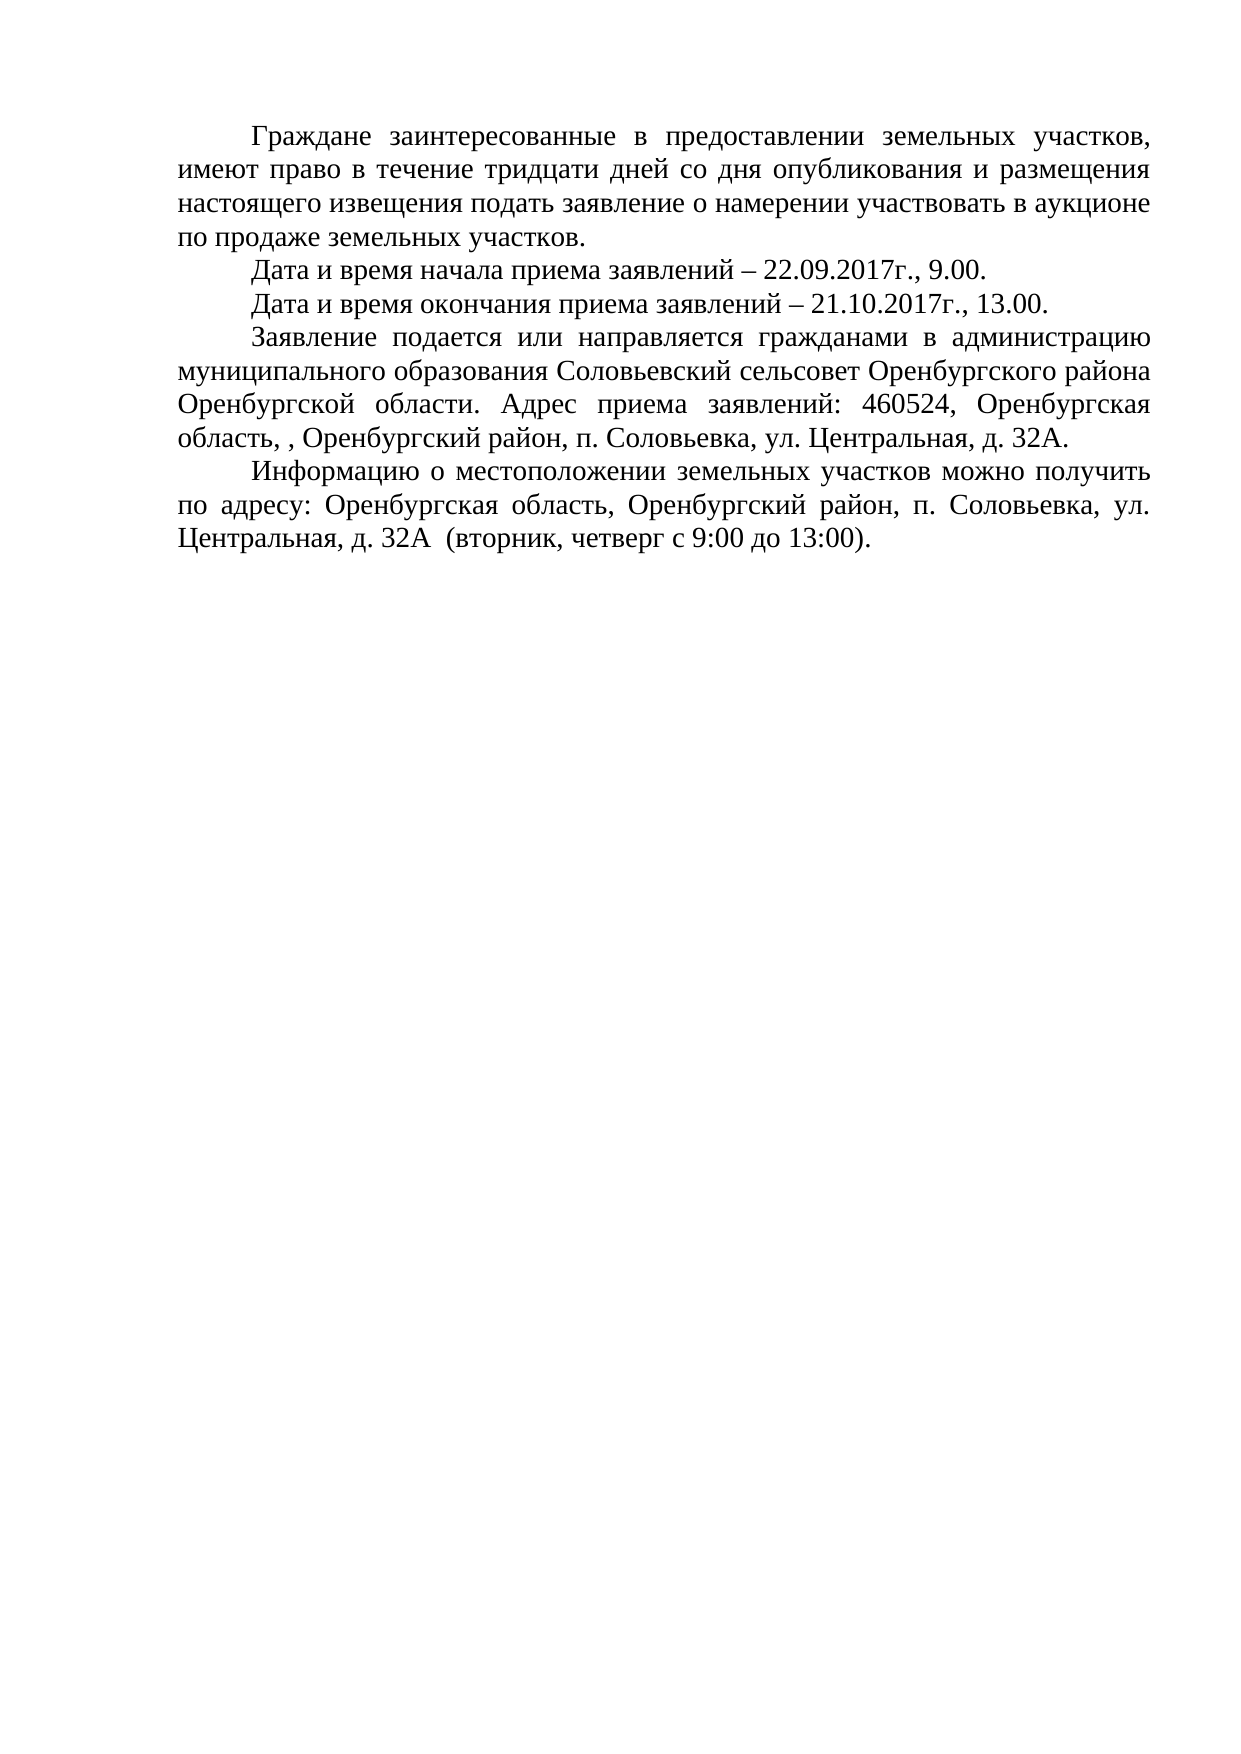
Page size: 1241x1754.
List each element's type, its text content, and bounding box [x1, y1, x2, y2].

text Дата и время окончания приема заявлений – 21.10.2017г., 13.00. [177, 286, 1152, 319]
text Дата и время начала приема заявлений – 22.09.2017г., 9.00. [177, 252, 1152, 286]
text Граждане заинтересованные в предоставлении земельных участков, имеют право в течение тридцати дней со дня опубликования и размещения настоящего извещения подать заявление о намерении участвовать в аукционе по продаже земельных участков. [177, 118, 1152, 252]
text Информацию о местоположении земельных участков можно получить по адресу: Оренбургская область, Оренбургский район, п. Соловьевка, ул. Центральная, д. 32А (вторник, четверг с 9:00 до 13:00). [177, 453, 1152, 554]
text Заявление подается или направляется гражданами в администрацию муниципального образования Соловьевский сельсовет Оренбургского района Оренбургской области. Адрес приема заявлений: 460524, Оренбургская область, , Оренбургский район, п. Соловьевка, ул. Центральная, д. 32А. [177, 319, 1152, 453]
